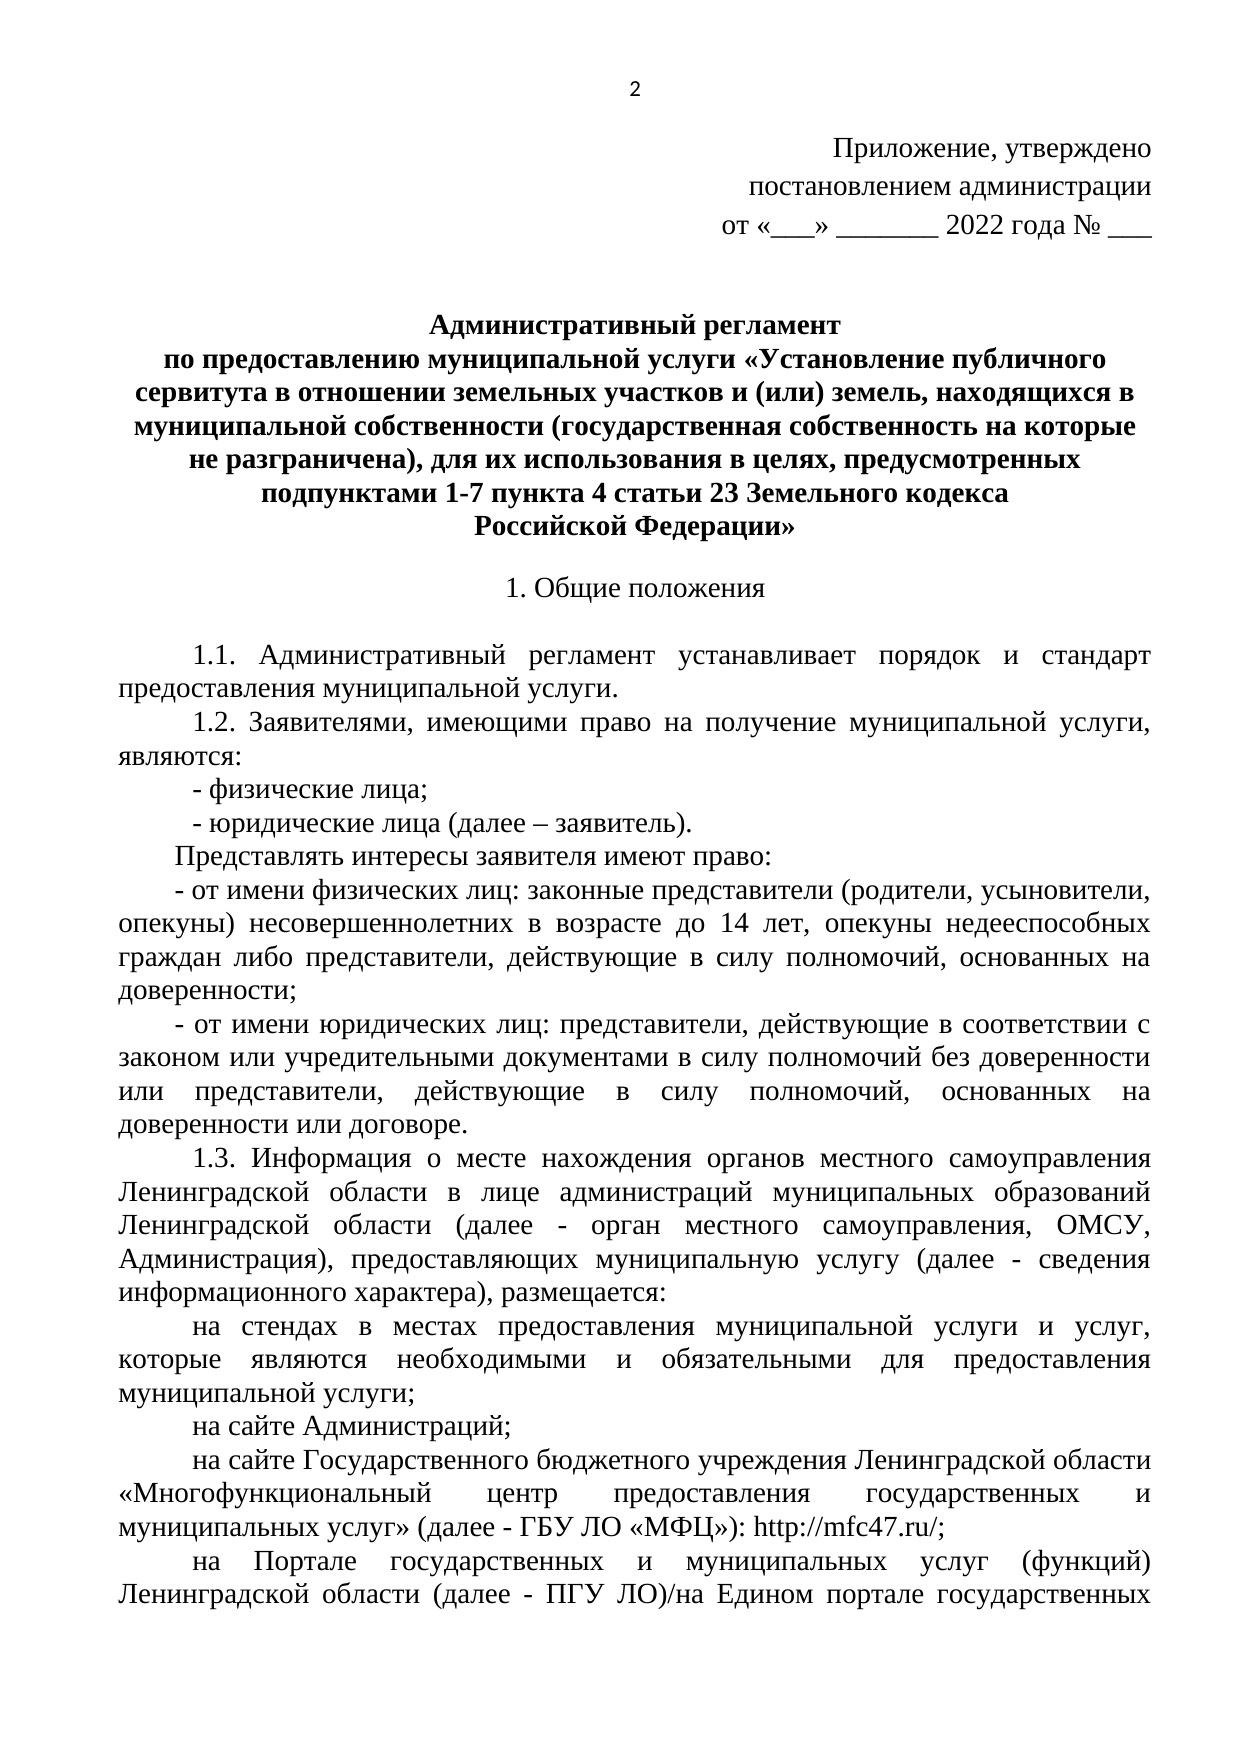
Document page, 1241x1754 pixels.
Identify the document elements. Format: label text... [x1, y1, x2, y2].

text на стендах в местах предоставления муниципальной услуги и услуг, которые являются необходимыми и обязательными для предоставления муниципальной услуги; [118, 1308, 1152, 1408]
text по предоставлению муниципальной услуги «Установление публичного сервитута в отношении земельных участков и (или) земель, находящихся в муниципальной собственности (государственная собственность на которые не разграничена), для их использования в целях, предусмотренных подпунктами 1-7 пункта 4 статьи 23 Земельного кодекса [118, 341, 1152, 508]
text - от имени физических лиц: законные представители (родители, усыновители, опекуны) несовершеннолетних в возрасте до 14 лет, опекуны недееспособных граждан либо представители, действующие в силу полномочий, основанных на доверенности; [118, 872, 1152, 1006]
text - физические лица; [118, 771, 1152, 805]
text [118, 1543, 1152, 1610]
text 1.1. Административный регламент устанавливает порядок и стандарт предоставления муниципальной услуги. [118, 637, 1152, 704]
text Российской Федерации» [118, 508, 1152, 542]
text 1. Общие положения [118, 570, 1152, 603]
text на сайте Администраций; [118, 1408, 1152, 1442]
text Представлять интересы заявителя имеют право: [118, 838, 1152, 872]
text - от имени юридических лиц: представители, действующие в соответствии с законом или учредительными документами в силу полномочий без доверенности или представители, действующие в силу полномочий, основанных на доверенности или договоре. [118, 1006, 1152, 1140]
text от «___» _______ 2022 года № ___ [118, 207, 1152, 240]
text 1.2. Заявителями, имеющими право на получение муниципальной услуги, являются: [118, 704, 1152, 771]
text на сайте Государственного бюджетного учреждения Ленинградской области «Многофункциональный центр предоставления государственных и муниципальных услуг» (далее - ГБУ ЛО «МФЦ»): http://mfc47.ru/; [118, 1442, 1152, 1543]
text постановлением администрации [118, 168, 1152, 202]
text 1.3. Информация о месте нахождения органов местного самоуправления Ленинградской области в лице администраций муниципальных образований Ленинградской области (далее - орган местного самоуправления, ОМСУ, Администрация), предоставляющих муниципальную услугу (далее - сведения информационного характера), размещается: [118, 1140, 1152, 1308]
text Административный регламент [118, 307, 1152, 341]
text - юридические лица (далее – заявитель). [118, 805, 1152, 838]
text Приложение, утверждено [118, 130, 1152, 163]
